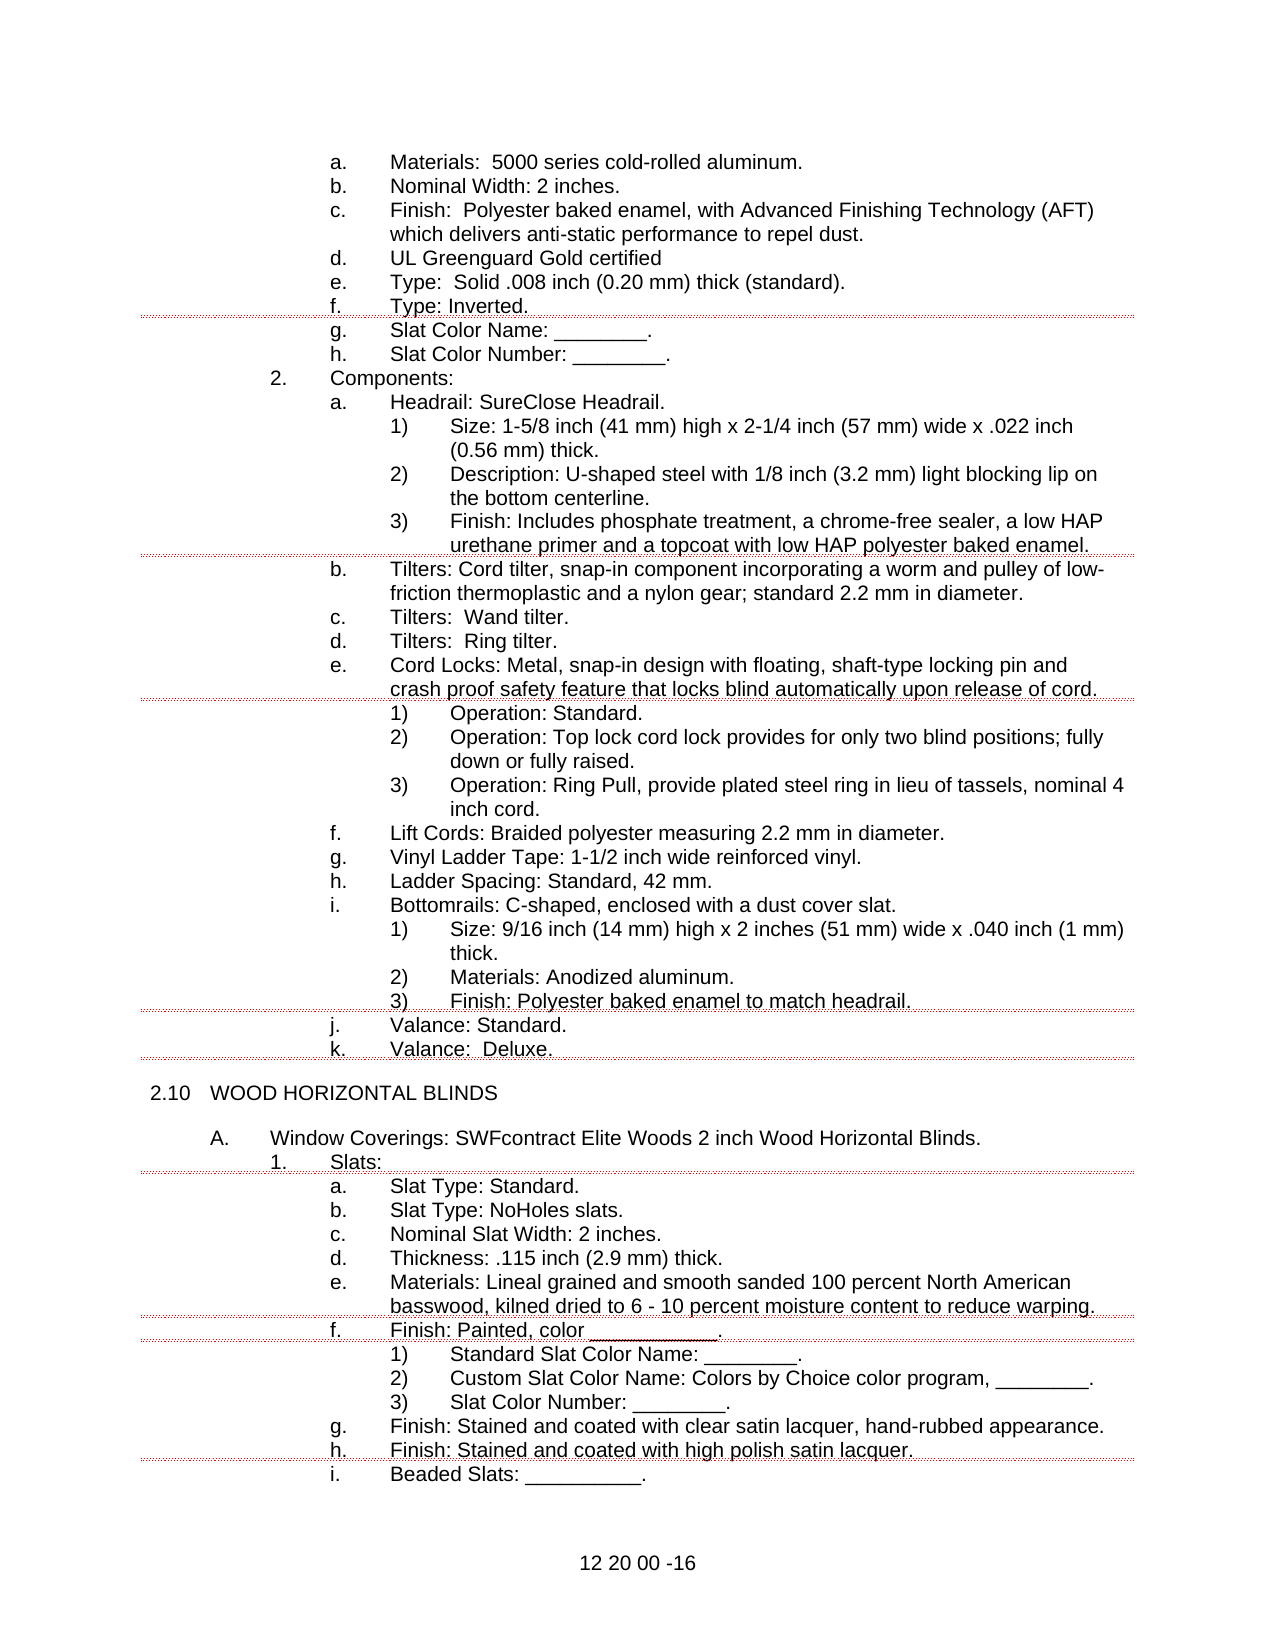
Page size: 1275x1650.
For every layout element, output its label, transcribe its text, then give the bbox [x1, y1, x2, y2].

list Size: 1-5/8 inch (41 mm) high x 2-1/4 inch (57 mm) wide x .022 inch (0.56 mm) thick. [390, 413, 1125, 461]
list Materials: Anodized aluminum. [390, 964, 1125, 988]
list Nominal Slat Width: 2 inches. [330, 1222, 1125, 1246]
list WOOD HORIZONTAL BLINDS [150, 1081, 1125, 1105]
list Description: U-shaped steel with 1/8 inch (3.2 mm) light blocking lip on the bottom centerline. [390, 461, 1125, 509]
list Nominal Width: 2 inches. [330, 174, 1125, 198]
list Operation: Ring Pull, provide plated steel ring in lieu of tassels, nominal 4 inch cord. [390, 773, 1125, 821]
list Lift Cords: Braided polyester measuring 2.2 mm in diameter. [330, 821, 1125, 845]
list Materials: Lineal grained and smooth sanded 100 percent North American basswood, kilned dried to 6 - 10 percent moisture content to reduce warping. [330, 1270, 1125, 1318]
list Finish: Stained and coated with clear satin lacquer, hand-rubbed appearance. [330, 1413, 1125, 1437]
list Tilters: Wand tilter. [330, 605, 1125, 629]
list Window Coverings: SWFcontract Elite Woods 2 inch Wood Horizontal Blinds. [210, 1126, 1125, 1150]
list Finish: Stained and coated with high polish satin lacquer. [330, 1437, 1125, 1461]
list Slat Color Number: ________. [390, 1389, 1125, 1413]
list Materials: 5000 series cold-rolled aluminum. [330, 150, 1125, 174]
list Finish: Polyester baked enamel to match headrail. [390, 988, 1125, 1012]
list Tilters: Ring tilter. [330, 629, 1125, 653]
list Standard Slat Color Name: ________. [390, 1342, 1125, 1366]
list Size: 9/16 inch (14 mm) high x 2 inches (51 mm) wide x .040 inch (1 mm) thick. [390, 917, 1125, 964]
list Valance: Deluxe. [330, 1036, 1125, 1060]
list Type: Solid .008 inch (0.20 mm) thick (standard). [330, 270, 1125, 294]
list Finish: Painted, color ___________. [330, 1318, 1125, 1342]
list Type: Inverted. [330, 294, 1125, 318]
list Headrail: SureClose Headrail. [330, 389, 1125, 413]
list Cord Locks: Metal, snap-in design with floating, shaft-type locking pin and crash proof safety feature that locks blind automatically upon release of cord. [330, 653, 1125, 701]
list Operation: Standard. [390, 701, 1125, 725]
list Slat Type: Standard. [330, 1174, 1125, 1198]
list Thickness: .115 inch (2.9 mm) thick. [330, 1246, 1125, 1270]
list Valance: Standard. [330, 1012, 1125, 1036]
list Bottomrails: C-shaped, enclosed with a dust cover slat. [330, 893, 1125, 917]
list Operation: Top lock cord lock provides for only two blind positions; fully down or fully raised. [390, 725, 1125, 773]
list Beaded Slats: __________. [330, 1461, 1125, 1485]
list UL Greenguard Gold certified [330, 246, 1125, 270]
list Custom Slat Color Name: Colors by Choice color program, ________. [390, 1366, 1125, 1389]
list Finish: Polyester baked enamel, with Advanced Finishing Technology (AFT) which delivers anti-static performance to repel dust. [330, 198, 1125, 246]
list Slats: [270, 1150, 1125, 1174]
list Slat Color Name: ________. [330, 318, 1125, 342]
list Vinyl Ladder Tape: 1-1/2 inch wide reinforced vinyl. [330, 845, 1125, 869]
list Slat Type: NoHoles slats. [330, 1198, 1125, 1222]
list Slat Color Number: ________. [330, 342, 1125, 366]
list Ladder Spacing: Standard, 42 mm. [330, 869, 1125, 893]
list Tilters: Cord tilter, snap-in component incorporating a worm and pulley of low-friction thermoplastic and a nylon gear; standard 2.2 mm in diameter. [330, 557, 1125, 605]
list Finish: Includes phosphate treatment, a chrome-free sealer, a low HAP urethane primer and a topcoat with low HAP polyester baked enamel. [390, 509, 1125, 557]
list Components: [270, 366, 1125, 389]
